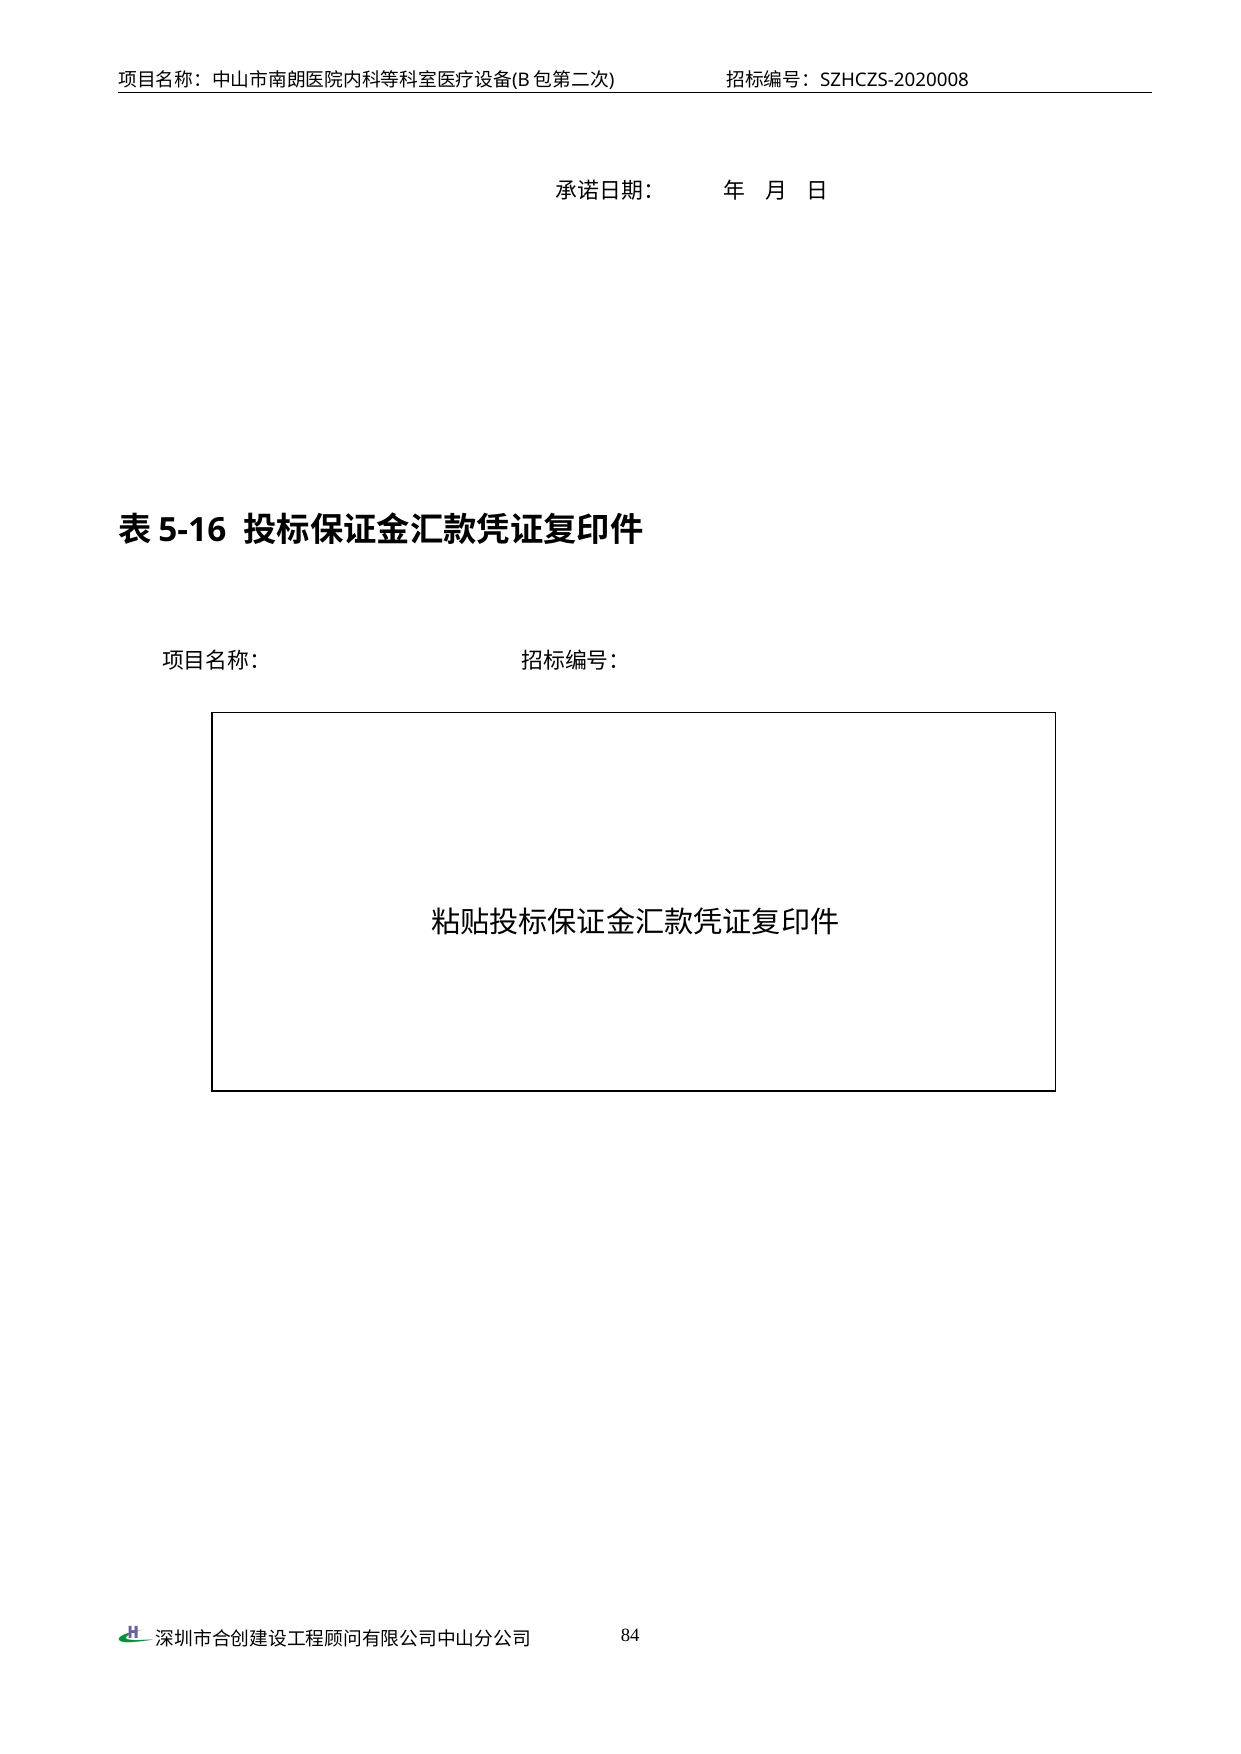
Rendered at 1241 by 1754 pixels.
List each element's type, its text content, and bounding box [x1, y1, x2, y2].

picture [117, 1615, 154, 1653]
subtitle 表5-16 投标保证金汇款凭证复印件 [118, 502, 1152, 551]
text 粘贴投标保证金汇款凭证复印件 [118, 899, 1152, 941]
text 项目名称： 招标编号： [118, 643, 1152, 674]
text 承诺日期： 年 月 日 [118, 173, 1152, 205]
